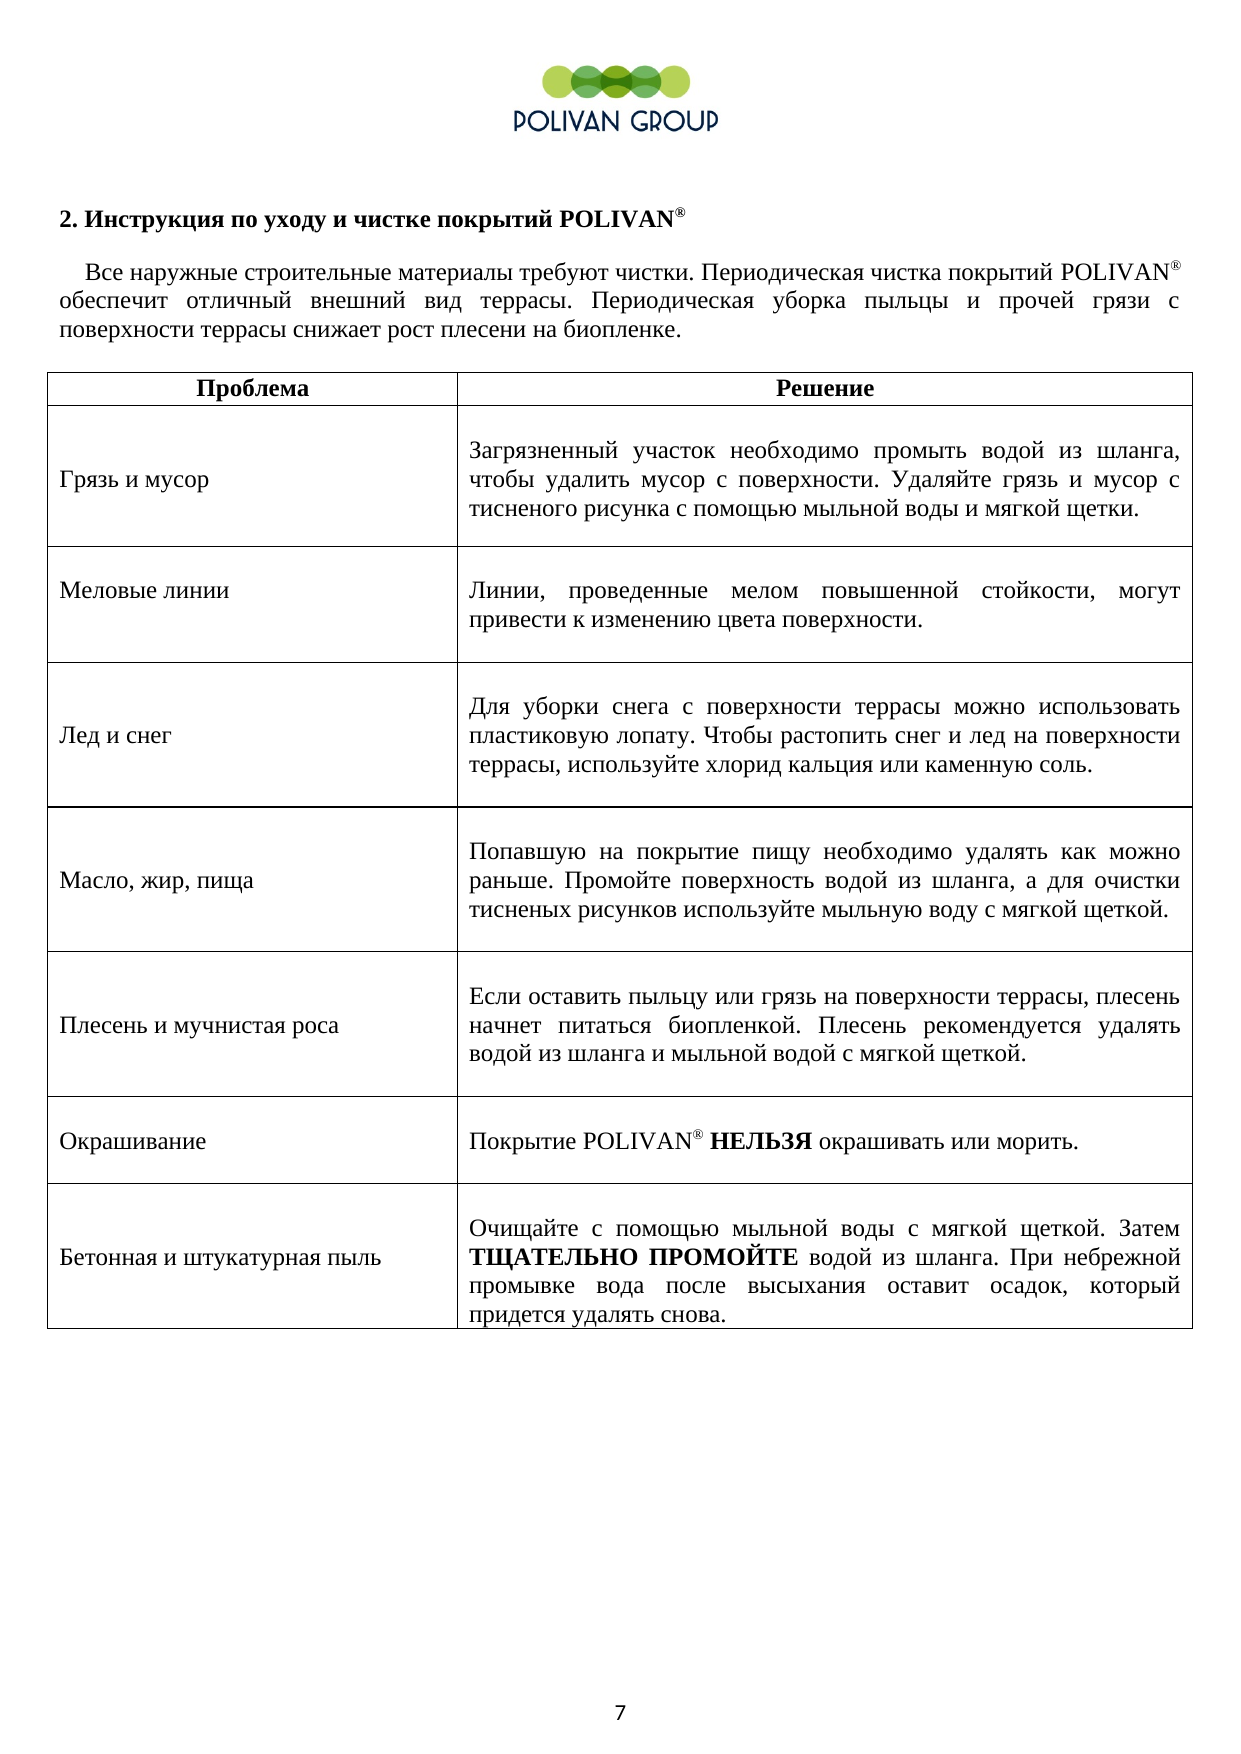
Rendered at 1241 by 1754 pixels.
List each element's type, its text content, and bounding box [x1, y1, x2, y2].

table_cell Окрашивание [48, 1097, 457, 1183]
table_cell Покрытие POLIVAN® НЕЛЬЗЯ окрашивать или морить. [458, 1097, 1192, 1183]
picture [469, 29, 772, 176]
text 2. Инструкция по уходу и чистке покрытий POLIVAN® [59, 204, 1181, 233]
table_cell Масло, жир, пища [48, 808, 457, 951]
table_cell Грязь и мусор [48, 406, 457, 546]
table_cell Загрязненный участок необходимо промыть водой из шланга, чтобы удалить мусор с поверхности. Удаляйте грязь и мусор с тисненого рисунка с помощью мыльной воды и мягкой щетки. [458, 406, 1192, 546]
table_cell Линии, проведенные мелом повышенной стойкости, могут привести к изменению цвета поверхности. [458, 547, 1192, 662]
table_cell Очищайте с помощью мыльной воды с мягкой щеткой. Затем ТЩАТЕЛЬНО ПРОМОЙТЕ водой из шланга. При небрежной промывке вода после высыхания оставит осадок, который придется удалять снова. [458, 1184, 1192, 1328]
text Все наружные строительные материалы требуют чистки. Периодическая чистка покрытий POLIVAN® обеспечит отличный внешний вид террасы. Периодическая уборка пыльцы и прочей грязи с поверхности террасы снижает рост плесени на биопленке. [59, 257, 1181, 343]
table_cell Если оставить пыльцу или грязь на поверхности террасы, плесень начнет питаться биопленкой. Плесень рекомендуется удалять водой из шланга и мыльной водой с мягкой щеткой. [458, 952, 1192, 1096]
table_cell Меловые линии [48, 547, 457, 662]
table_header Решение [458, 373, 1192, 405]
table_cell Лед и снег [48, 663, 457, 806]
table_cell Для уборки снега с поверхности террасы можно использовать пластиковую лопату. Чтобы растопить снег и лед на поверхности террасы, используйте хлорид кальция или каменную соль. [458, 663, 1192, 806]
table_cell Попавшую на покрытие пищу необходимо удалять как можно раньше. Промойте поверхность водой из шланга, а для очистки тисненых рисунков используйте мыльную воду с мягкой щеткой. [458, 808, 1192, 951]
table_cell Бетонная и штукатурная пыль [48, 1184, 457, 1328]
table_cell Плесень и мучнистая роса [48, 952, 457, 1096]
table_header Проблема [48, 373, 457, 405]
